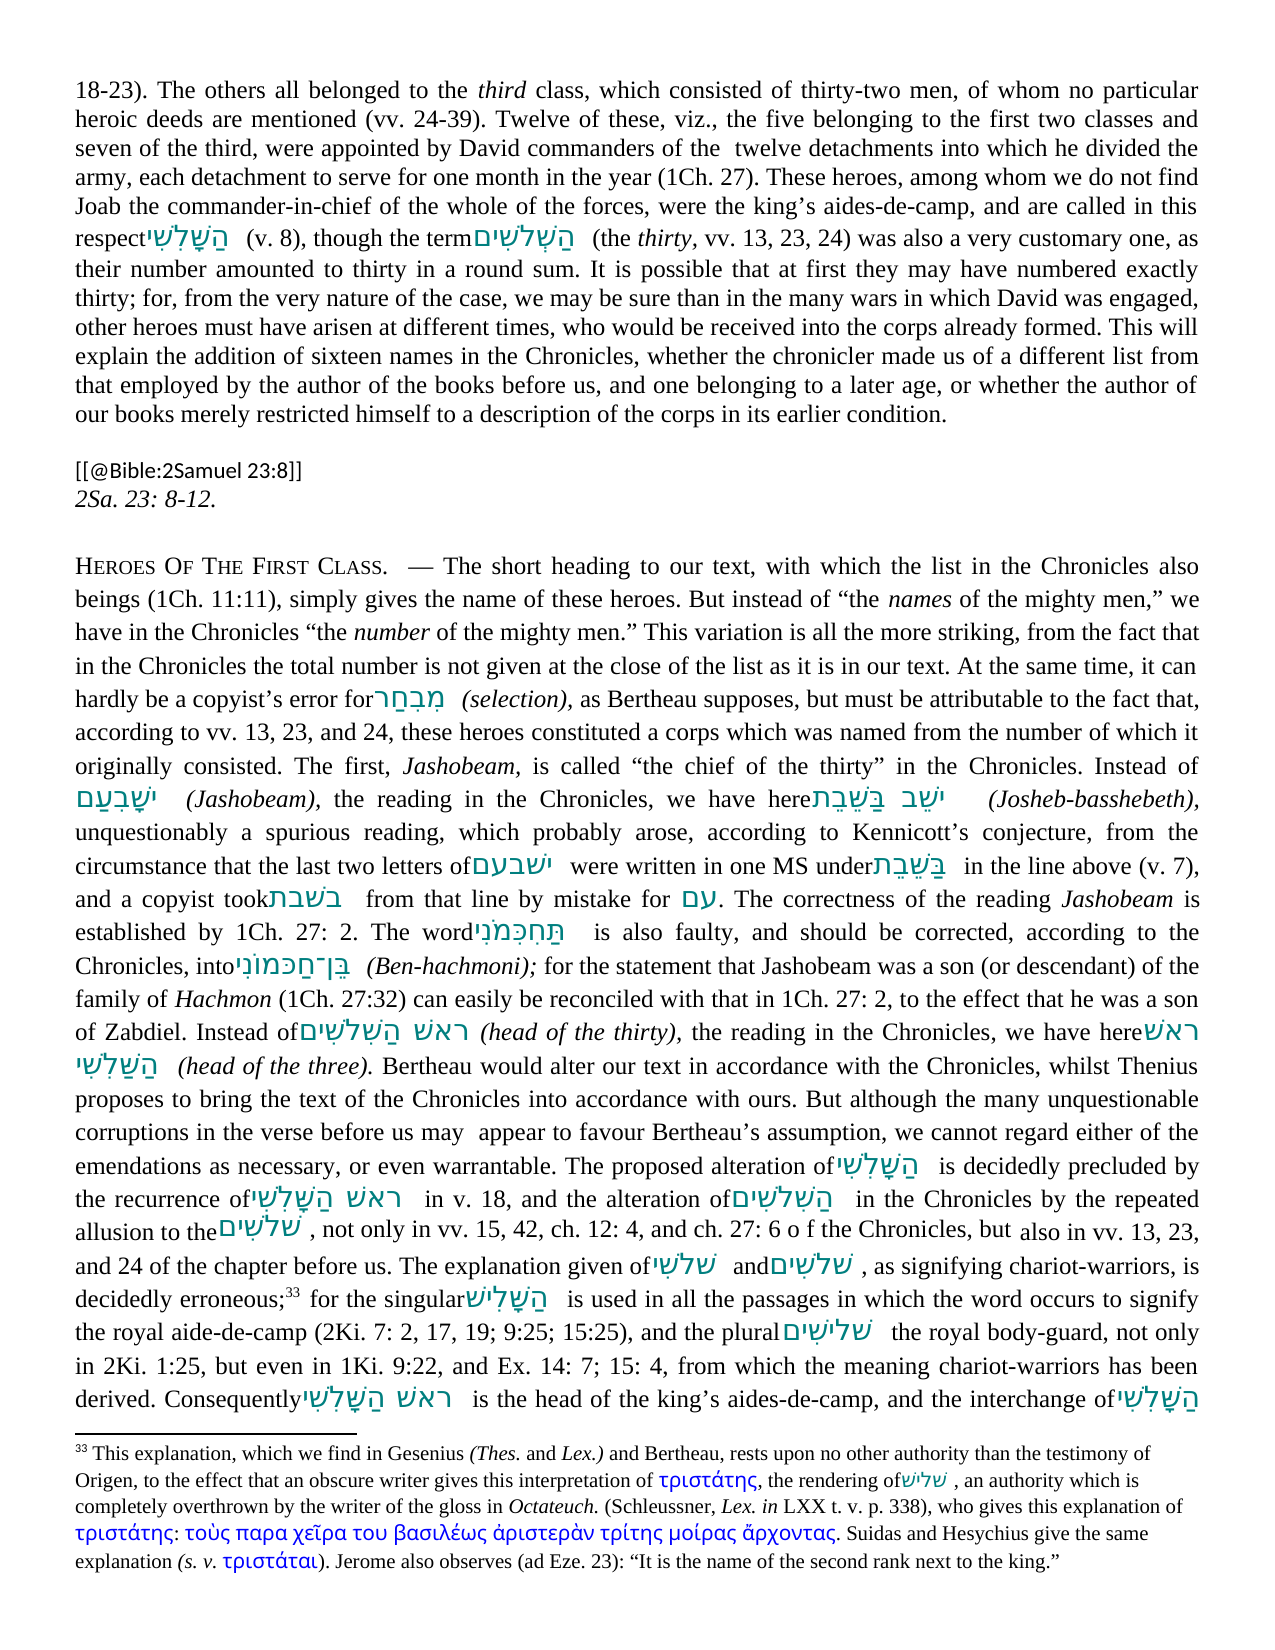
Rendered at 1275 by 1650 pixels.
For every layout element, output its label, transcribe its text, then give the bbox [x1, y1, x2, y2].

text [[@Bible:2Samuel 23:8]] [75, 456, 1200, 484]
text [75, 547, 1200, 1414]
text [75, 75, 1200, 427]
subtitle 2Sa. 23: 8-12. [75, 484, 1200, 513]
